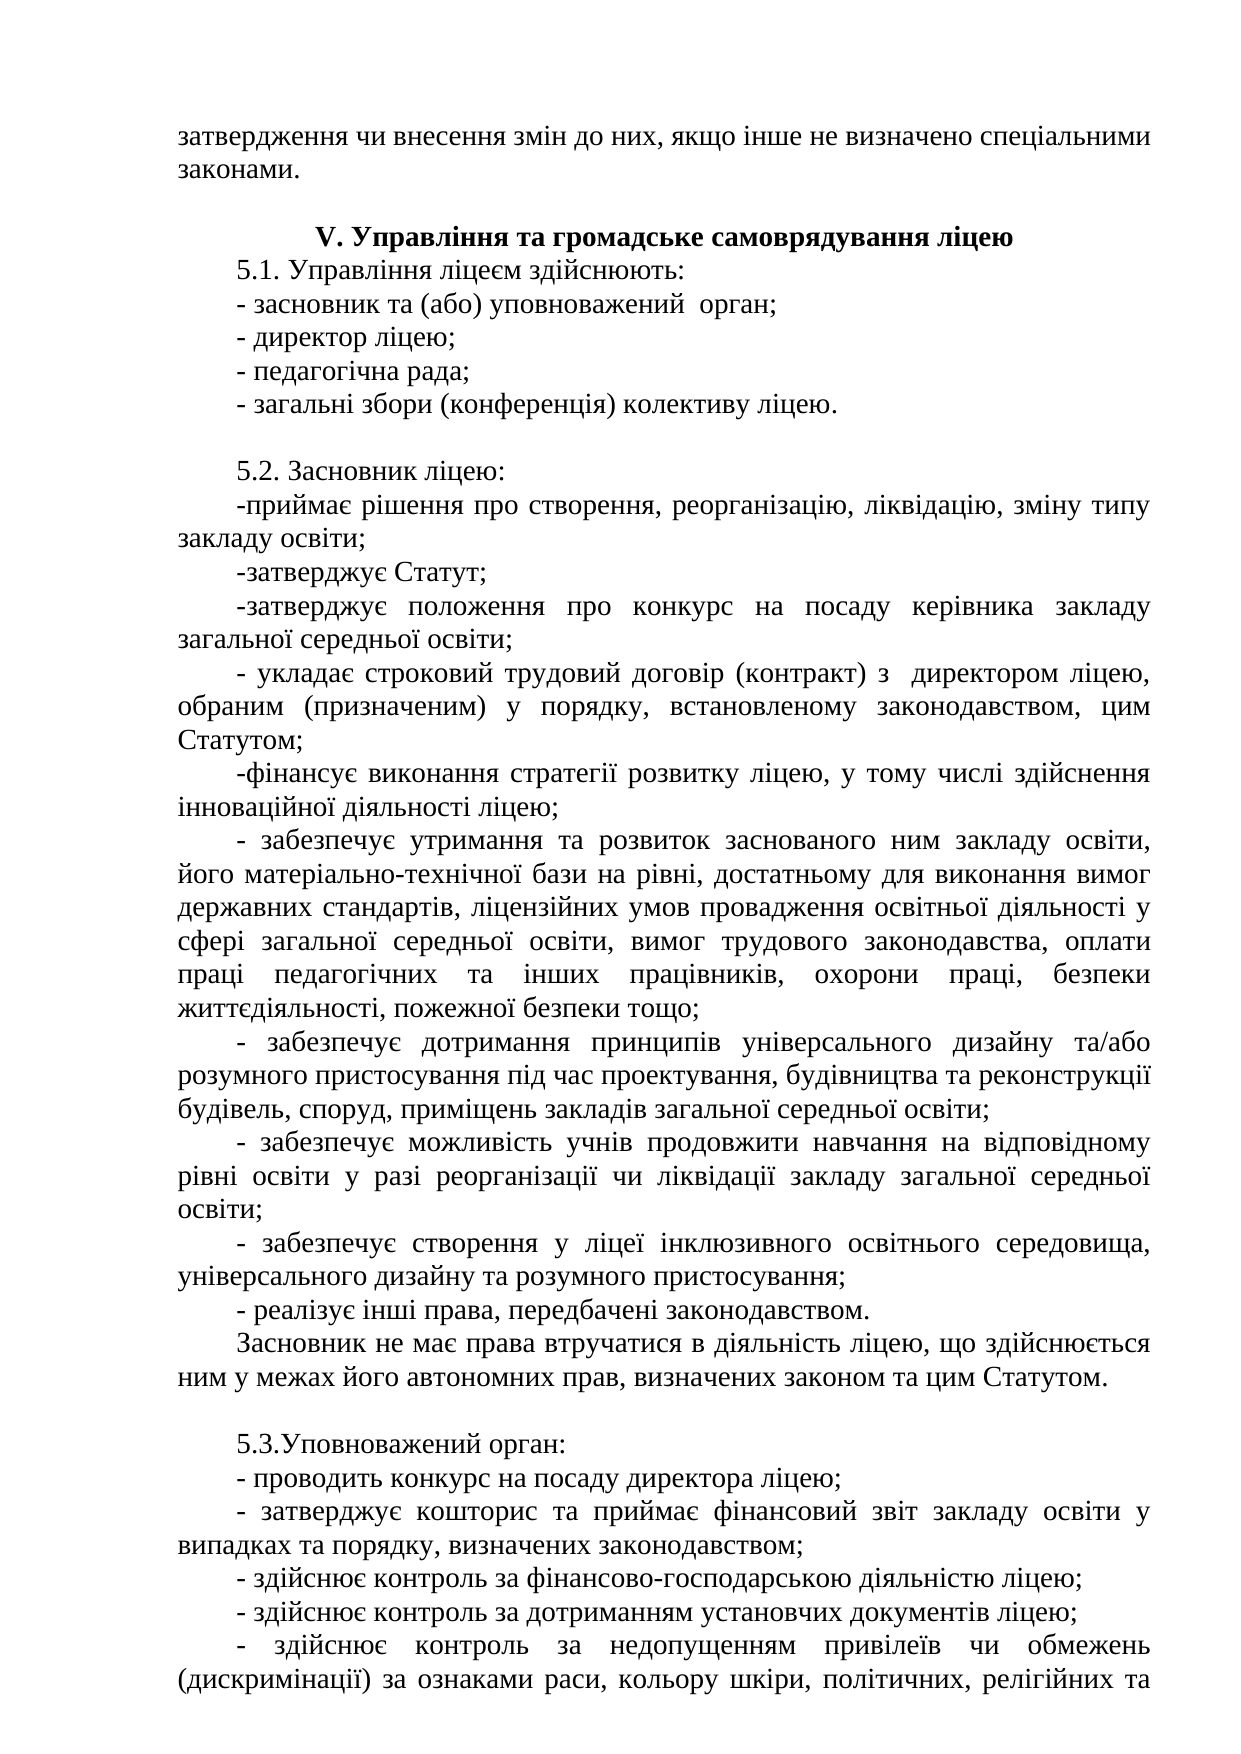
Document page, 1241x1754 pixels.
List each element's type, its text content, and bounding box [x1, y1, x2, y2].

text - затверджує кошторис та приймає фінансовий звіт закладу освіти у випадках та порядку, визначених законодавством; [177, 1493, 1152, 1560]
text Засновник не має права втручатися в діяльність ліцею, що здійснюється ним у межах його автономних прав, визначених законом та цим Статутом. [177, 1326, 1152, 1393]
text 5.3.Уповноважений орган: [177, 1426, 1152, 1460]
text -приймає рішення про створення, реорганізацію, ліквідацію, зміну типу закладу освіти; [177, 487, 1152, 554]
text - директор ліцею; [177, 319, 1152, 353]
text -затверджує Статут; [177, 554, 1152, 588]
text - проводить конкурс на посаду директора ліцею; [177, 1460, 1152, 1493]
text -затверджує положення про конкурс на посаду керівника закладу загальної середньої освіти; [177, 588, 1152, 655]
text V. Управління та громадське самоврядування ліцею [177, 219, 1152, 252]
text - забезпечує створення у ліцеї інклюзивного освітнього середовища, універсального дизайну та розумного пристосування; [177, 1225, 1152, 1292]
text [177, 118, 1152, 185]
text 5.1. Управління ліцеєм здійснюють: [177, 252, 1152, 286]
text - педагогічна рада; [177, 353, 1152, 386]
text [177, 1627, 1152, 1694]
text - забезпечує утримання та розвиток заснованого ним закладу освіти, його матеріально-технічної бази на рівні, достатньому для виконання вимог державних стандартів, ліцензійних умов провадження освітньої діяльності у сфері загальної середньої освіти, вимог трудового законодавства, оплати праці педагогічних та інших працівників, охорони праці, безпеки життєдіяльності, пожежної безпеки тощо; [177, 822, 1152, 1024]
text -фінансує виконання стратегії розвитку ліцею, у тому числі здійснення інноваційної діяльності ліцею; [177, 755, 1152, 822]
text - забезпечує можливість учнів продовжити навчання на відповідному рівні освіти у разі реорганізації чи ліквідації закладу загальної середньої освіти; [177, 1124, 1152, 1225]
text 5.2. Засновник ліцею: [177, 453, 1152, 487]
text - здійснює контроль за фінансово-господарською діяльністю ліцею; [177, 1560, 1152, 1594]
text - реалізує інші права, передбачені законодавством. [177, 1292, 1152, 1326]
text - забезпечує дотримання принципів універсального дизайну та/або розумного пристосування під час проектування, будівництва та реконструкції будівель, споруд, приміщень закладів загальної середньої освіти; [177, 1024, 1152, 1124]
text - загальні збори (конференція) колективу ліцею. [177, 386, 1152, 420]
text - засновник та (або) уповноважений орган; [177, 286, 1152, 319]
text - здійснює контроль за дотриманням установчих документів ліцею; [177, 1594, 1152, 1627]
text - укладає строковий трудовий договір (контракт) з директором ліцею, обраним (призначеним) у порядку, встановленому законодавством, цим Статутом; [177, 655, 1152, 755]
